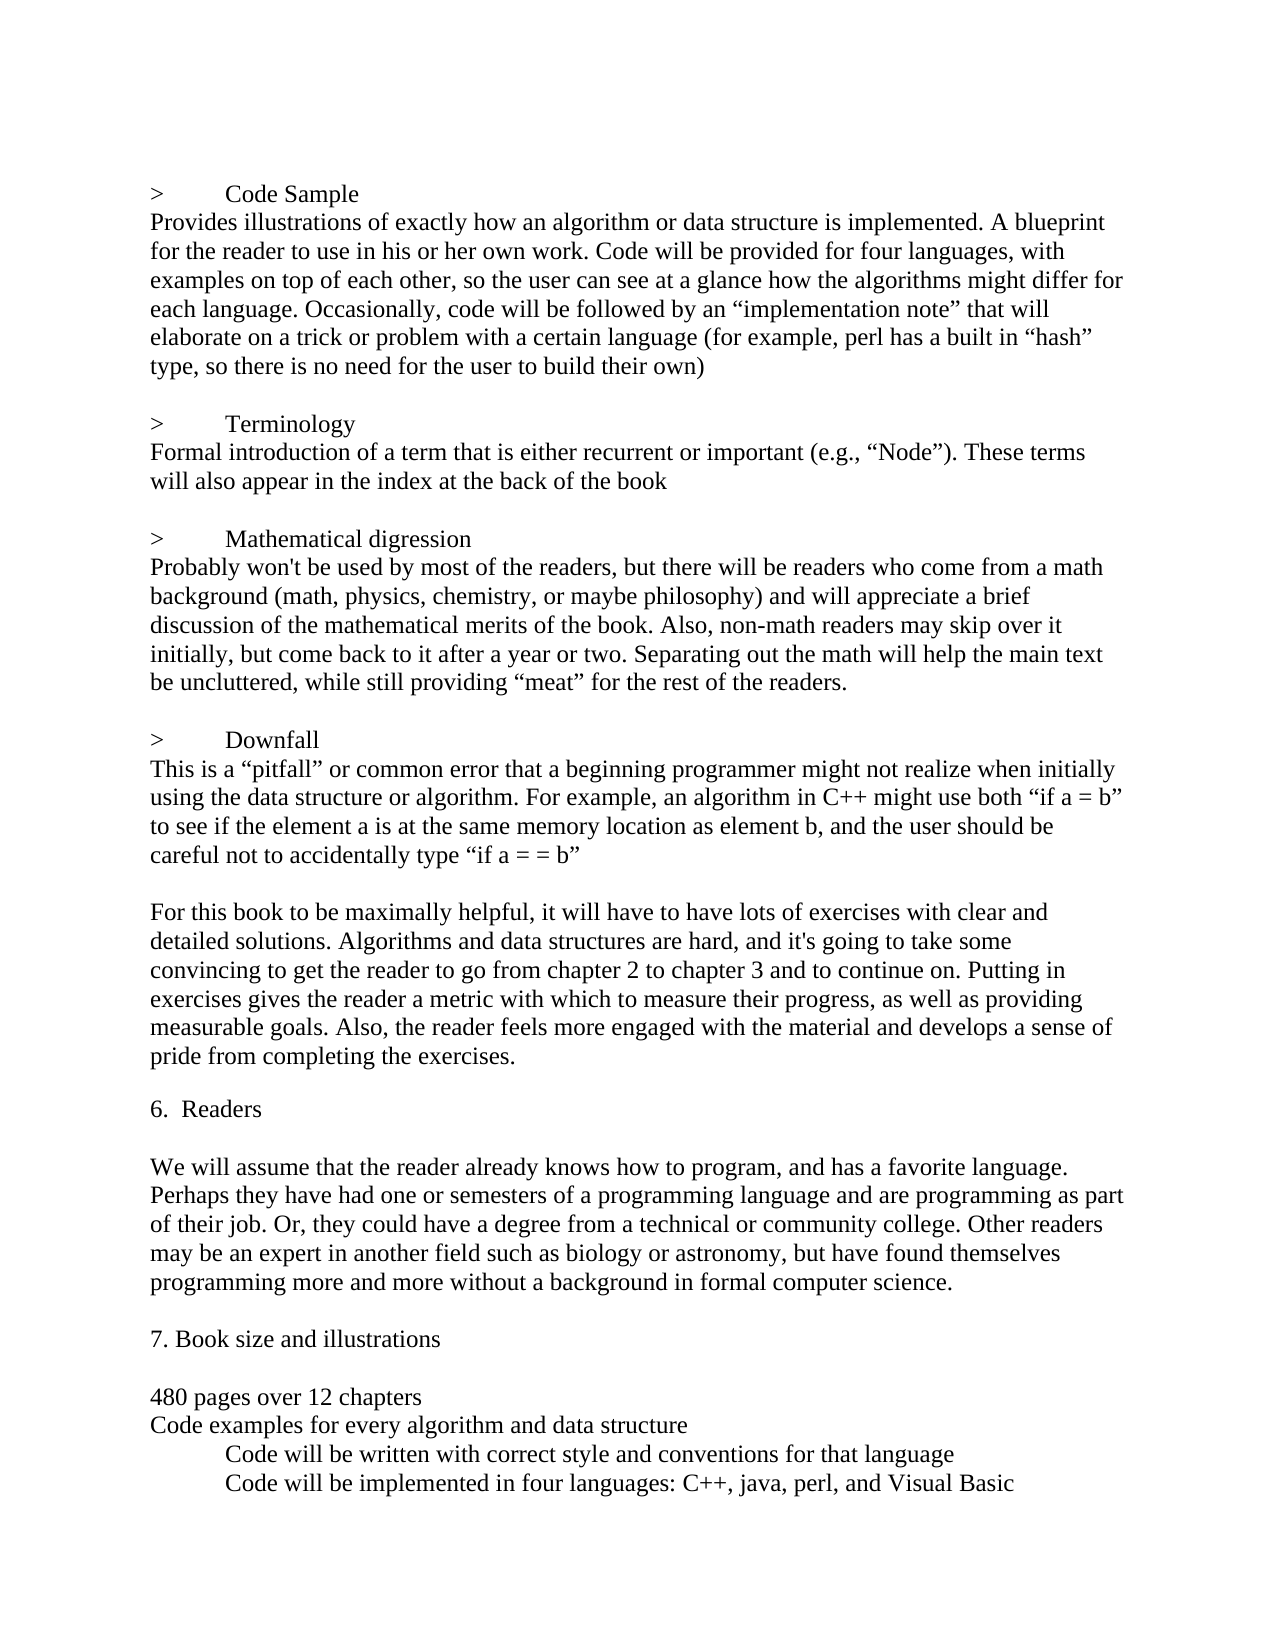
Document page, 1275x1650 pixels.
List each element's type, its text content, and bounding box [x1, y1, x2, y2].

text Code will be written with correct style and conventions for that language [150, 1439, 1125, 1468]
text > Code Sample [150, 179, 1125, 207]
text Provides illustrations of exactly how an algorithm or data structure is implemented. A blueprint for the reader to use in his or her own work. Code will be provided for four languages, with examples on top of each other, so the user can see at a glance how the algorithms might differ for each language. Occasionally, code will be followed by an “implementation note” that will elaborate on a trick or problem with a certain language (for example, perl has a built in “hash” type, so there is no need for the user to build their own) [150, 207, 1125, 380]
text Probably won't be used by most of the readers, but there will be readers who come from a math background (math, physics, chemistry, or maybe philosophy) and will appreciate a brief discussion of the mathematical merits of the book. Also, non-math readers may skip over it initially, but come back to it after a year or two. Separating out the math will help the main text be uncluttered, while still providing “meat” for the rest of the readers. [150, 552, 1125, 696]
text 6. Readers [150, 1094, 1125, 1123]
text > Terminology [150, 409, 1125, 437]
text We will assume that the reader already knows how to program, and has a favorite language. Perhaps they have had one or semesters of a programming language and are programming as part of their job. Or, they could have a degree from a technical or community college. Other readers may be an expert in another field such as biology or astronomy, but have found themselves programming more and more without a background in formal computer science. [150, 1152, 1125, 1295]
text > Downfall [150, 725, 1125, 754]
text 7. Book size and illustrations [150, 1324, 1125, 1353]
text 480 pages over 12 chapters [150, 1382, 1125, 1410]
text For this book to be maximally helpful, it will have to have lots of exercises with clear and detailed solutions. Algorithms and data structures are hard, and it's going to take some convincing to get the reader to go from chapter 2 to chapter 3 and to continue on. Putting in exercises gives the reader a metric with which to measure their progress, as well as providing measurable goals. Also, the reader feels more engaged with the material and develops a sense of pride from completing the exercises. [150, 897, 1125, 1094]
text Code will be implemented in four languages: C++, java, perl, and Visual Basic [150, 1468, 1125, 1497]
text This is a “pitfall” or common error that a beginning programmer might not realize when initially using the data structure or algorithm. For example, an algorithm in C++ might use both “if a = b” to see if the element a is at the same memory location as element b, and the user should be careful not to accidentally type “if a = = b” [150, 754, 1125, 869]
text Formal introduction of a term that is either recurrent or important (e.g., “Node”). These terms will also appear in the index at the back of the book [150, 437, 1125, 495]
text > Mathematical digression [150, 524, 1125, 552]
text Code examples for every algorithm and data structure [150, 1410, 1125, 1439]
